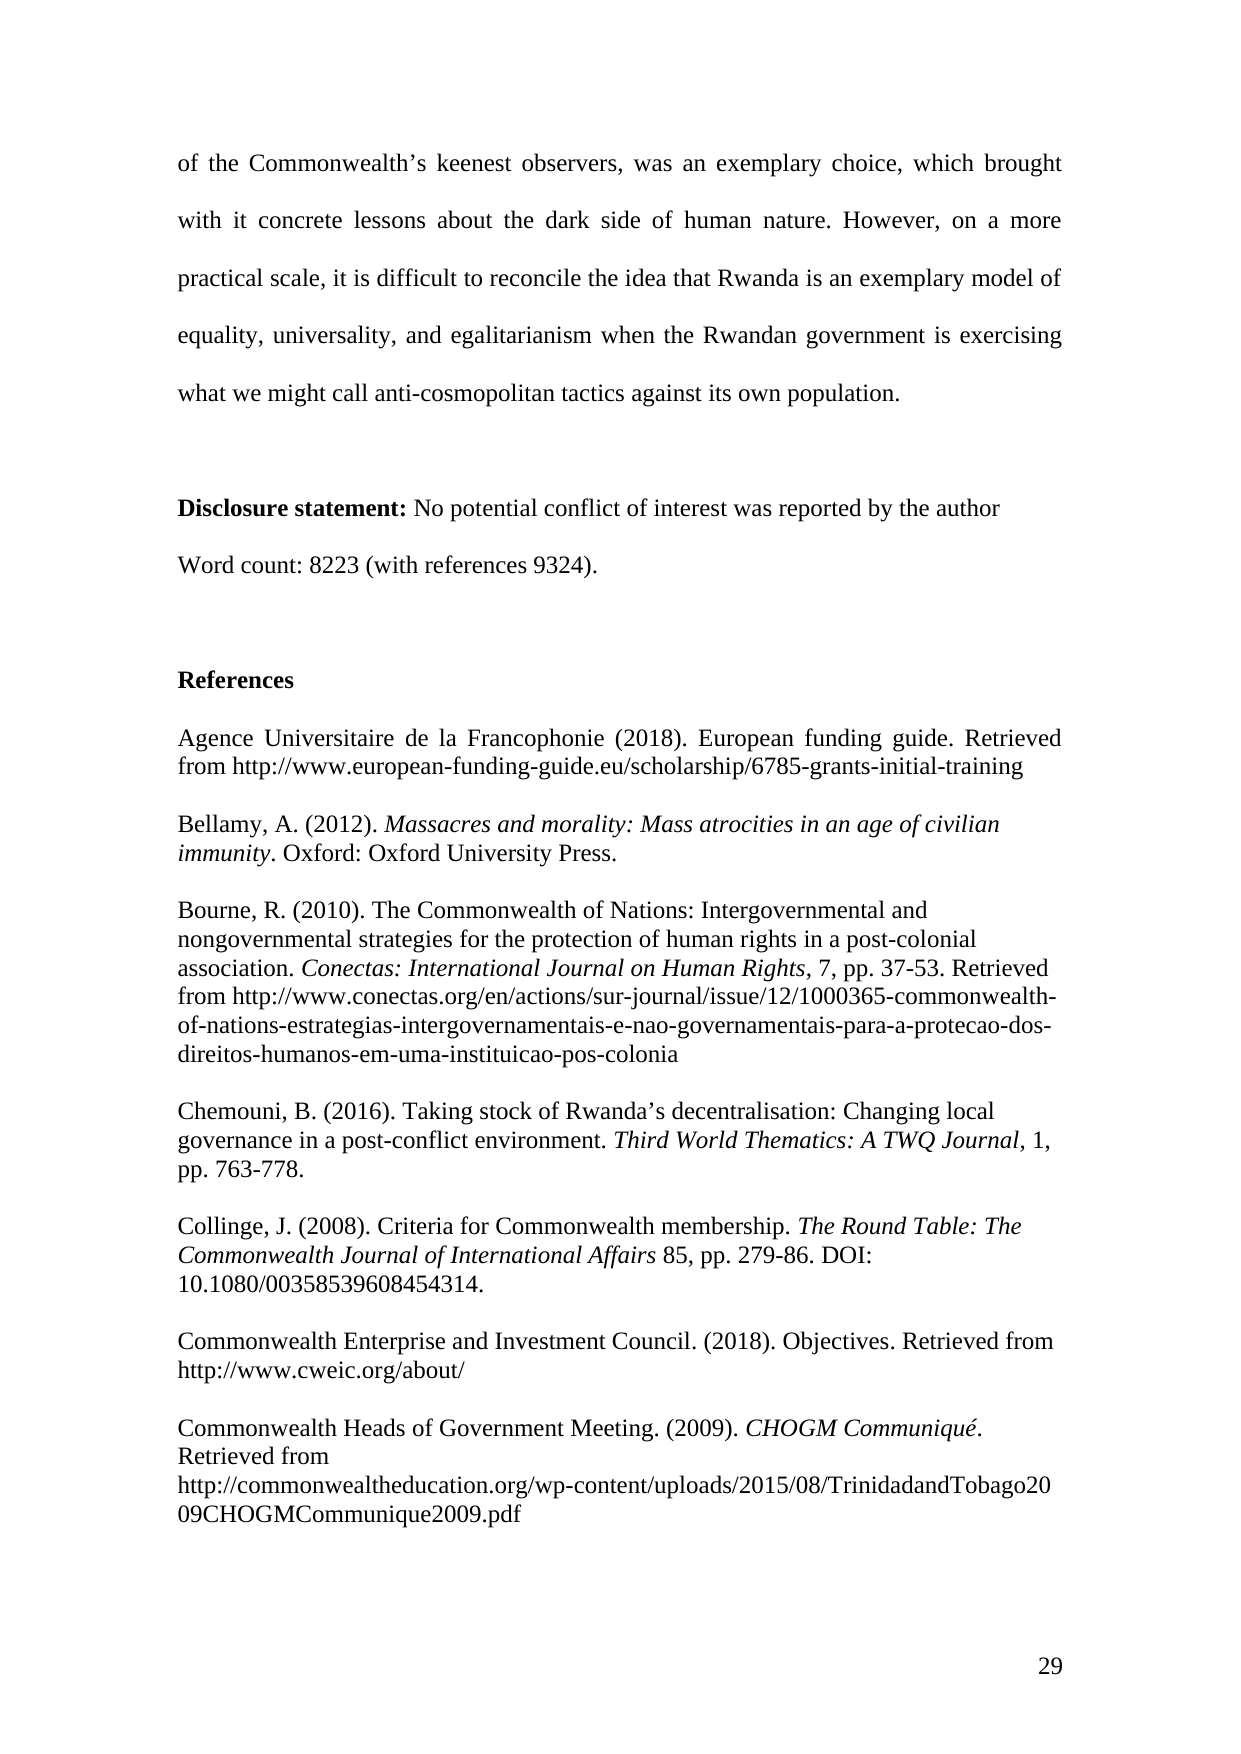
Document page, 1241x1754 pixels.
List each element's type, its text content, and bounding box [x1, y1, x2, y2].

text Commonwealth Enterprise and Investment Council. (2018). Objectives. Retrieved from http://www.cweic.org/about/ [177, 1326, 1063, 1384]
text Agence Universitaire de la Francophonie (2018). European funding guide. Retrieved from http://www.european-funding-guide.eu/scholarship/6785-grants-initial-training [177, 723, 1063, 780]
text Bourne, R. (2010). The Commonwealth of Nations: Intergovernmental and nongovernmental strategies for the protection of human rights in a post-colonial association. Conectas: International Journal on Human Rights, 7, pp. 37-53. Retrieved from http://www.conectas.org/en/actions/sur-journal/issue/12/1000365-commonwealth-of-nations-estrategias-intergovernamentais-e-nao-governamentais-para-a-protecao-dos-direitos-humanos-em-uma-instituicao-pos-colonia [177, 895, 1063, 1068]
text Bellamy, A. (2012). Massacres and morality: Mass atrocities in an age of civilian immunity. Oxford: Oxford University Press. [177, 809, 1063, 866]
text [177, 148, 1063, 406]
text Word count: 8223 (with references 9324). [177, 550, 1063, 579]
text References [177, 665, 1063, 694]
text Collinge, J. (2008). Criteria for Commonwealth membership. The Round Table: The Commonwealth Journal of International Affairs 85, pp. 279-86. DOI: 10.1080/00358539608454314. [177, 1211, 1063, 1298]
text Commonwealth Heads of Government Meeting. (2009). CHOGM Communiqué. Retrieved from http://commonwealtheducation.org/wp-content/uploads/2015/08/TrinidadandTobago2009CHOGMCommunique2009.pdf [177, 1413, 1063, 1528]
text Chemouni, B. (2016). Taking stock of Rwanda’s decentralisation: Changing local governance in a post-conflict environment. Third World Thematics: A TWQ Journal, 1, pp. 763-778. [177, 1096, 1063, 1183]
text Disclosure statement: No potential conflict of interest was reported by the author [177, 493, 1063, 521]
